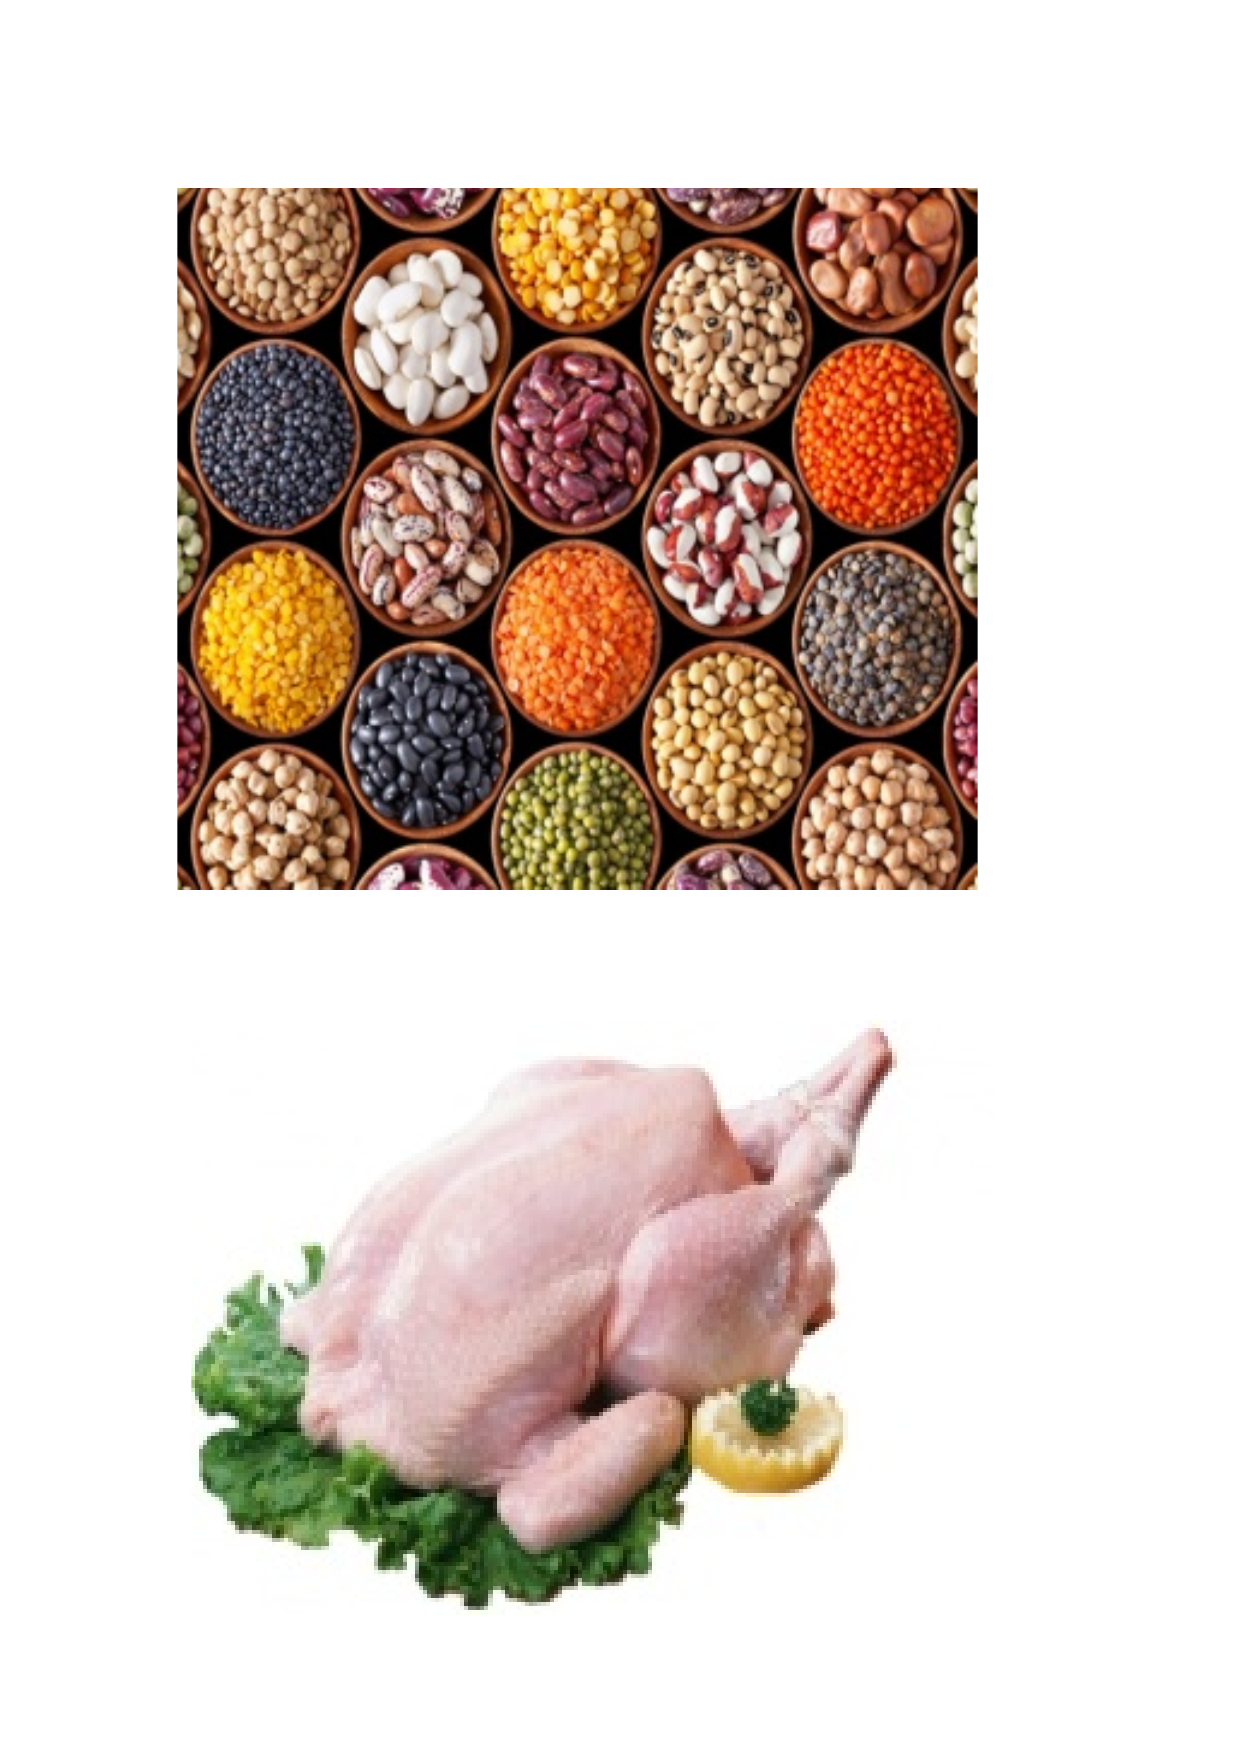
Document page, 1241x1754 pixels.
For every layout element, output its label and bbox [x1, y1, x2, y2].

picture [191, 1020, 995, 1615]
picture [177, 188, 978, 890]
